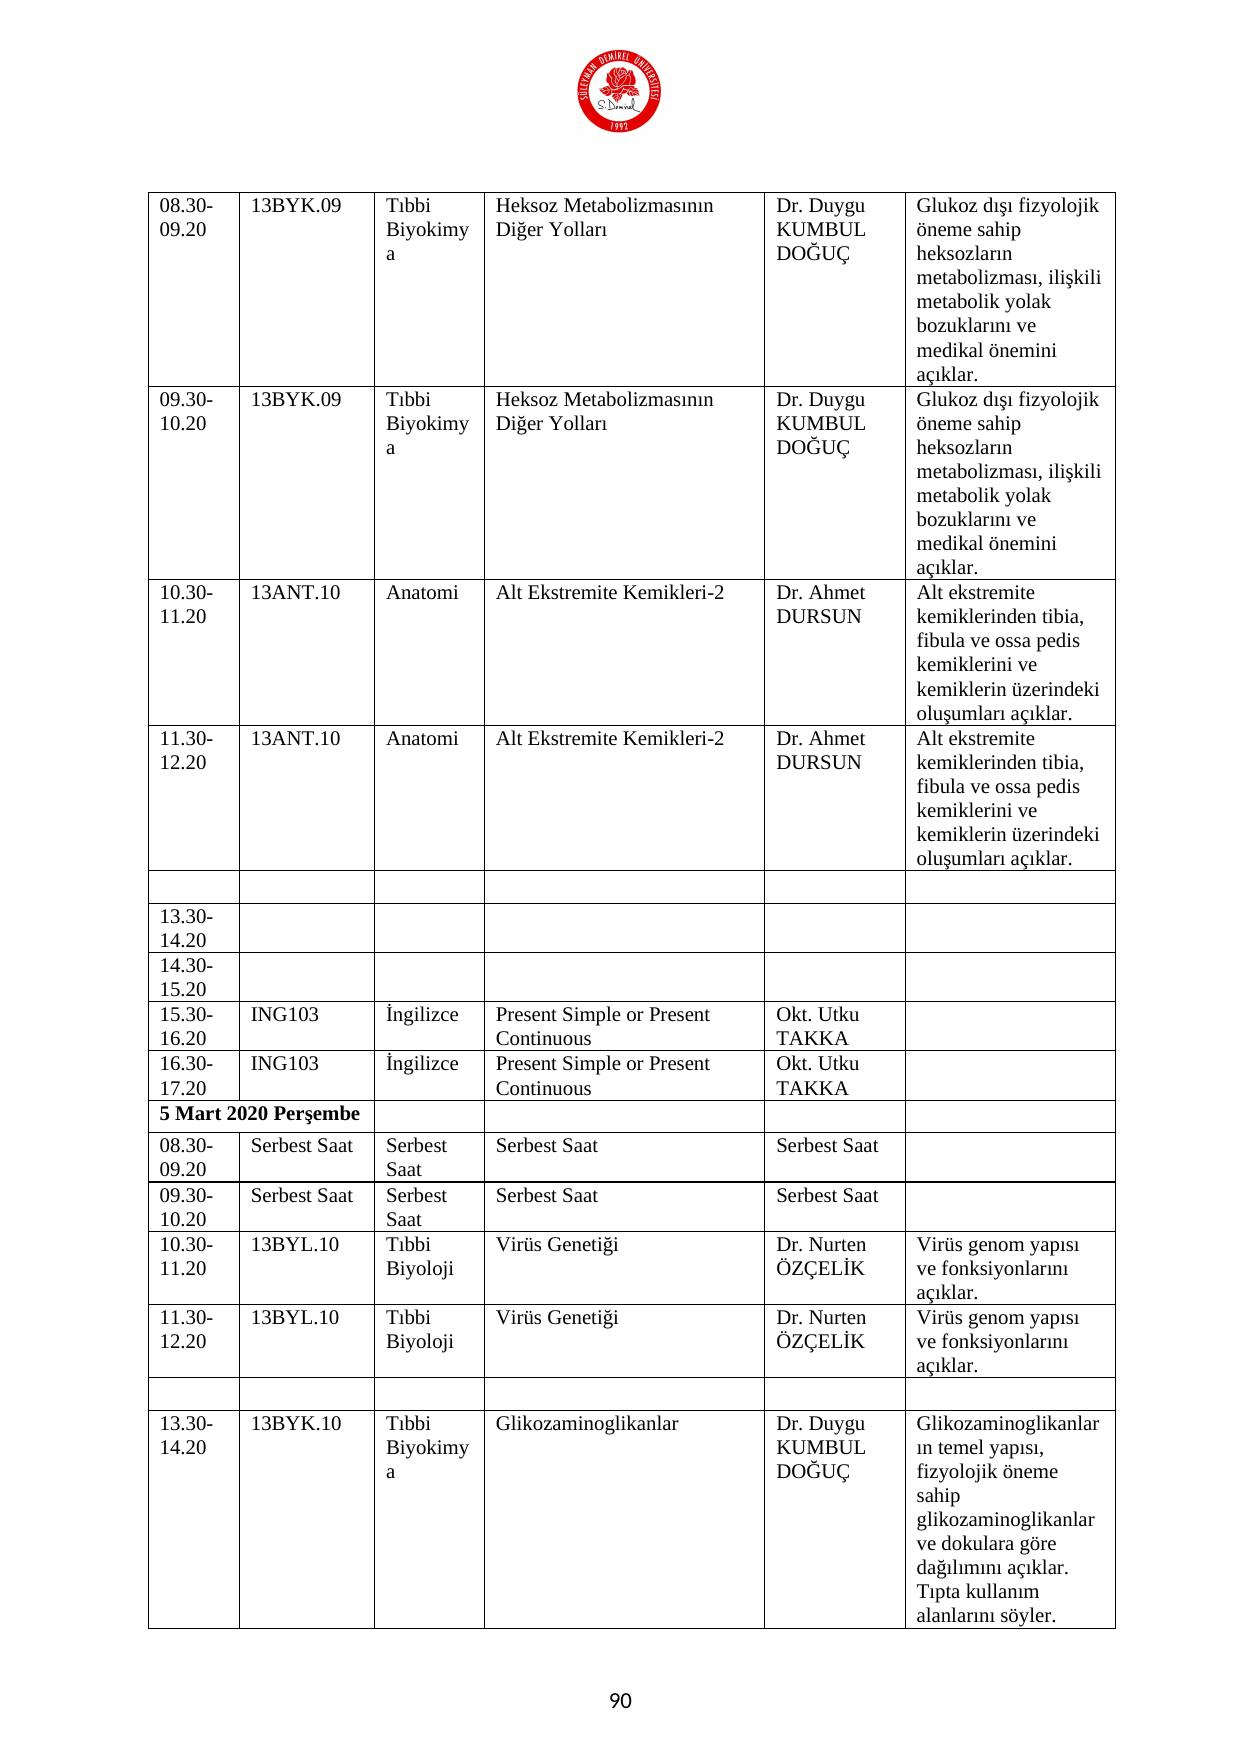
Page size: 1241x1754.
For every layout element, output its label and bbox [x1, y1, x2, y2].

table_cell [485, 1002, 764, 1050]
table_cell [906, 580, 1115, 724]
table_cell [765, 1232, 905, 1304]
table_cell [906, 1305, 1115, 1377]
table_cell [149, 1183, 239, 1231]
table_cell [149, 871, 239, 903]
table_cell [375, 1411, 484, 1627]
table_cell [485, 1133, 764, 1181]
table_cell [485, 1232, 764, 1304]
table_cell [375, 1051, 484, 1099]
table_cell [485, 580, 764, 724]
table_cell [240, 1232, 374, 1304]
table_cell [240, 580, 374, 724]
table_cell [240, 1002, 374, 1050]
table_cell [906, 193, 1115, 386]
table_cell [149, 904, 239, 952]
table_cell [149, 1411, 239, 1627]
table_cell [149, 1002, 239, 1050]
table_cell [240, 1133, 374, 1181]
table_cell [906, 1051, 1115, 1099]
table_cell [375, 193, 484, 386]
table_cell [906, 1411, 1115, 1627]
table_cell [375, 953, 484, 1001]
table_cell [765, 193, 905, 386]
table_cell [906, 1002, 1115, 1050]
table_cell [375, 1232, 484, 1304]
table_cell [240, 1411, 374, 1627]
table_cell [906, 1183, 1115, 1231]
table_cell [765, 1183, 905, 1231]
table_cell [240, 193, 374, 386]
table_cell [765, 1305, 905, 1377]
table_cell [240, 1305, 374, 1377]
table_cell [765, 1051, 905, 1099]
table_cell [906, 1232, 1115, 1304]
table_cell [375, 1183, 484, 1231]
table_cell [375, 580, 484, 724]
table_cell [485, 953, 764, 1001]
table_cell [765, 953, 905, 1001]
picture [576, 47, 664, 137]
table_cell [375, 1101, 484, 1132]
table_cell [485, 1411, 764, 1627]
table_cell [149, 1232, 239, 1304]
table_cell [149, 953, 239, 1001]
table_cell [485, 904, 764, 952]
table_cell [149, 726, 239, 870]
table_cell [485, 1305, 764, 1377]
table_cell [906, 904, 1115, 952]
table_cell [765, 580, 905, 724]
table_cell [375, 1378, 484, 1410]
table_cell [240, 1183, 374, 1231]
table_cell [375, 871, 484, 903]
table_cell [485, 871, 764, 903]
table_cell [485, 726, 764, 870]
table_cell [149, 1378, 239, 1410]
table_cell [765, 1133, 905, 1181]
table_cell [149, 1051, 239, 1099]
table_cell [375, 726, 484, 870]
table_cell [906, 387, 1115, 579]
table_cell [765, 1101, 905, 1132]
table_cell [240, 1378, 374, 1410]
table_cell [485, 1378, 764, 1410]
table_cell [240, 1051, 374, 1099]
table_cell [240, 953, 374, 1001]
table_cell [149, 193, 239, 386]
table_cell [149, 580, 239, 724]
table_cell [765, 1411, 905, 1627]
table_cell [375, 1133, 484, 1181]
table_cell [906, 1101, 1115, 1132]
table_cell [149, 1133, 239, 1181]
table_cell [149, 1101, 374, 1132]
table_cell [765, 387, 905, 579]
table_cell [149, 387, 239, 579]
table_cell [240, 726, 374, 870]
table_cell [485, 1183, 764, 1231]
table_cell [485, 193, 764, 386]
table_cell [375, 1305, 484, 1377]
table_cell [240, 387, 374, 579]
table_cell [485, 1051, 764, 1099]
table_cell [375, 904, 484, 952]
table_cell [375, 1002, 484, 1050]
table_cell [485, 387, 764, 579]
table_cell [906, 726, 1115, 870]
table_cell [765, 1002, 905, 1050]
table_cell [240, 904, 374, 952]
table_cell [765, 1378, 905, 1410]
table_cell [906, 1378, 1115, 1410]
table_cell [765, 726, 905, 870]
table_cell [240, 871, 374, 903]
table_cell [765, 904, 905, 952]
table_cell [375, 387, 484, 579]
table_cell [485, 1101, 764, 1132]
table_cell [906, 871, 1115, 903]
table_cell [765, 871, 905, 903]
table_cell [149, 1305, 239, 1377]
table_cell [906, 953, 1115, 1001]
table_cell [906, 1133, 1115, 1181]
